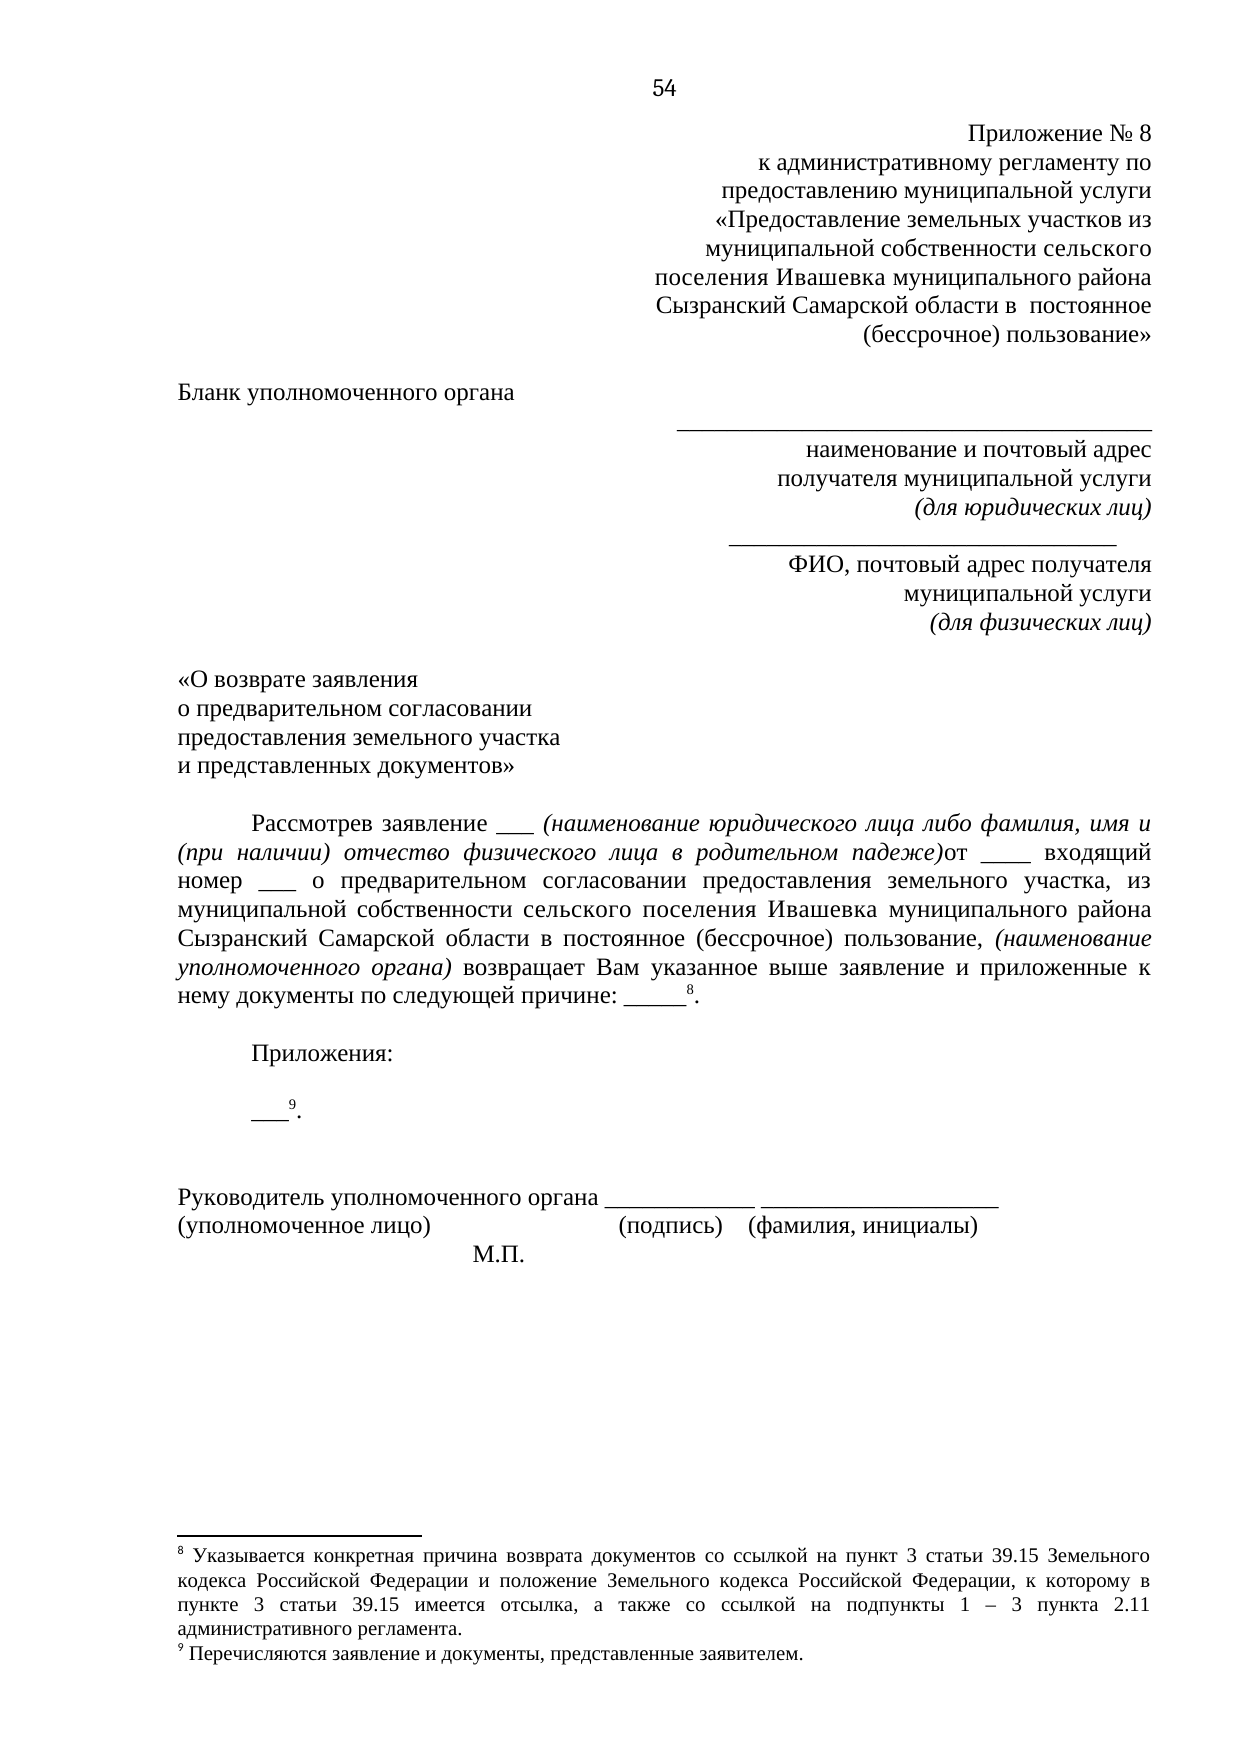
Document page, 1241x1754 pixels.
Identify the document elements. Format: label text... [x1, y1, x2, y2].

text предоставления земельного участка [177, 722, 1152, 751]
text наименование и почтовый адрес [177, 434, 1152, 463]
text к административному регламенту по предоставлению муниципальной услуги «Предоставление земельных участков из муниципальной собственности сельского поселения Ивашевка муниципального района Сызранский Самарской области в постоянное (бессрочное) пользование» [635, 147, 1152, 348]
text (для физических лиц) [576, 607, 1152, 636]
text Рассмотрев заявление ___ (наименование юридического лица либо фамилия, имя и (при наличии) отчество физического лица в родительном падеже)от ____ входящий номер ___ о предварительном согласовании предоставления земельного участка, из муниципальной собственности сельского поселения Ивашевка муниципального района Сызранский Самарской области в постоянное (бессрочное) пользование, (наименование уполномоченного органа) возвращает Вам указанное выше заявление и приложенные к нему документы по следующей причине: _____. [177, 808, 1152, 1009]
text _______________________________ [650, 521, 1152, 549]
text Бланк уполномоченного органа [177, 377, 1152, 406]
text М.П. [177, 1239, 1152, 1268]
text получателя муниципальной услуги [177, 463, 1152, 492]
text (уполномоченное лицо) (подпись) (фамилия, инициалы) [177, 1211, 1152, 1239]
text Приложения: [177, 1038, 1152, 1067]
text Приложение № 8 [635, 118, 1152, 147]
text и представленных документов» [177, 751, 1152, 779]
text «О возврате заявления [177, 664, 1152, 693]
text ФИО, почтовый адрес получателя [177, 549, 1152, 578]
text ______________________________________ [177, 406, 1152, 434]
text ___. [177, 1096, 1152, 1124]
text о предварительном согласовании [177, 693, 1152, 722]
text Руководитель уполномоченного органа ____________ ___________________ [177, 1182, 1152, 1211]
text (для юридических лиц) [177, 492, 1152, 521]
text муниципальной услуги [177, 578, 1152, 607]
